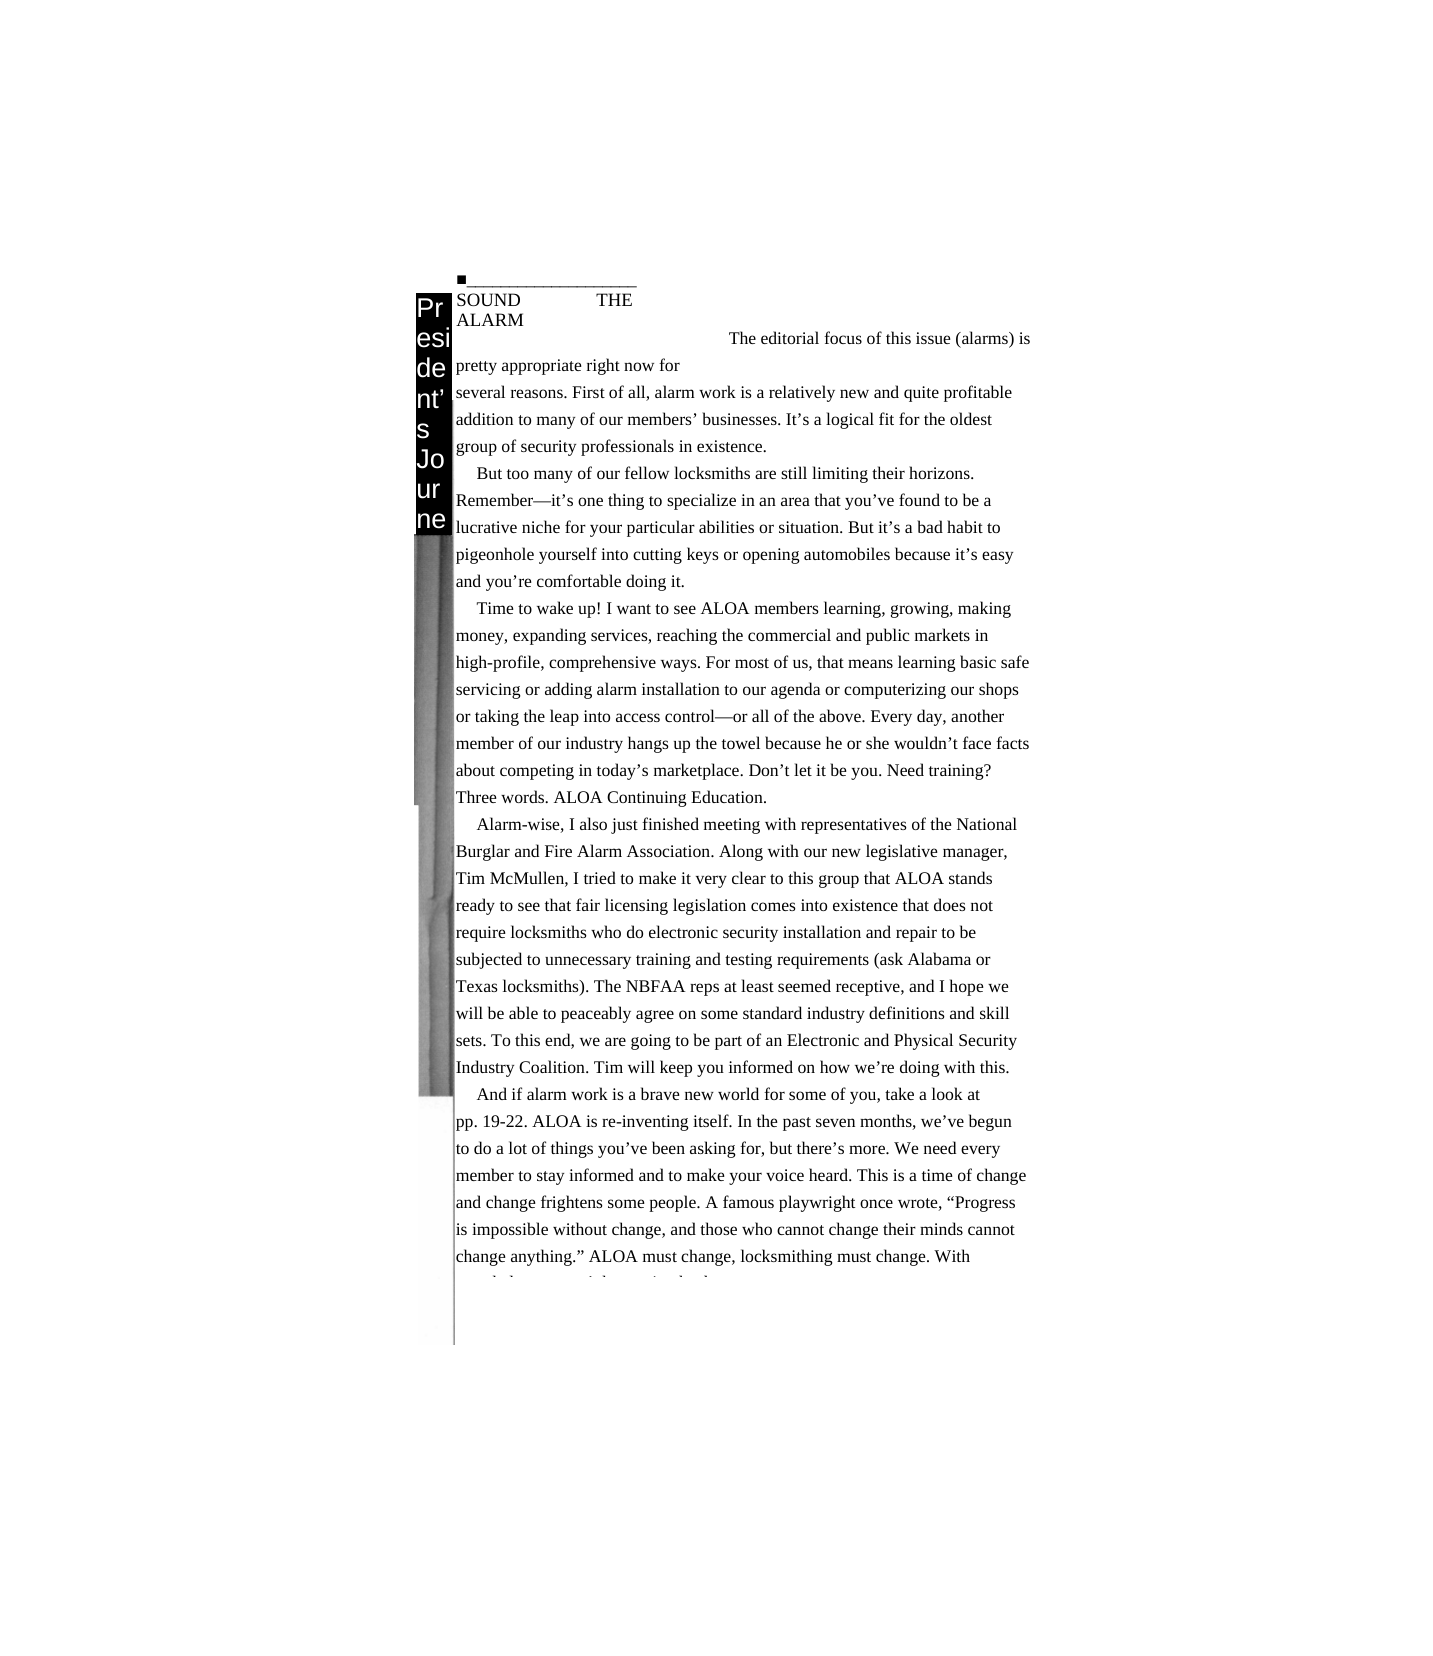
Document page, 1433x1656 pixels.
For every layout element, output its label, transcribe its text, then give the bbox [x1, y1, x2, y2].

text ■ [456, 270, 633, 289]
text And if alarm work is a brave new world for some of you, take a look at pp. 19-22. ALOA is re-inventing itself. In the past seven months, we’ve begun to do a lot of things you’ve been asking for, but there’s more. We need every member to stay informed and to make your voice heard. This is a time of change and change frightens some people. A famous playwright once wrote, “Progress is impossible without change, and those who cannot change their minds cannot change anything.” ALOA must change, locksmithing must change. With your help, we won’t be turning back. [456, 1078, 1061, 1277]
text The editorial focus of this issue (alarms) is pretty appropriate right now for several reasons. First of all, alarm work is a relatively new and quite profitable addition to many of our members’ businesses. It’s a logical fit for the oldest group of security professionals in existence. [456, 323, 1061, 458]
text Alarm-wise, I also just finished meeting with representatives of the National Burglar and Fire Alarm Association. Along with our new legislative manager, Tim McMullen, I tried to make it very clear to this group that ALOA stands ready to see that fair licensing legislation comes into existence that does not require locksmiths who do electronic security installation and repair to be subjected to unnecessary training and testing requirements (ask Alabama or Texas locksmiths). The NBFAA reps at least seemed receptive, and I hope we will be able to peaceably agree on some standard industry definitions and skill sets. To this end, we are going to be part of an Electronic and Physical Security Industry Coalition. Tim will keep you informed on how we’re doing with this. [456, 809, 1061, 1078]
subtitle SOUND THE ALARM [456, 289, 633, 323]
text President’s Journey [416, 293, 452, 535]
text But too many of our fellow locksmiths are still limiting their horizons. Remember—it’s one thing to specialize in an area that you’ve found to be a lucrative niche for your particular abilities or situation. But it’s a bad habit to pigeonhole yourself into cutting keys or opening automobiles because it’s easy and you’re comfortable doing it. [456, 458, 1061, 593]
picture [414, 400, 455, 1345]
text Time to wake up! I want to see ALOA members learning, growing, making money, expanding services, reaching the commercial and public markets in high-profile, comprehensive ways. For most of us, that means learning basic safe servicing or adding alarm installation to our agenda or computerizing our shops or taking the leap into access control—or all of the above. Every day, another member of our industry hangs up the towel because he or she wouldn’t face facts about competing in today’s marketplace. Don’t let it be you. Need training? Three words. ALOA Continuing Education. [456, 593, 1061, 809]
